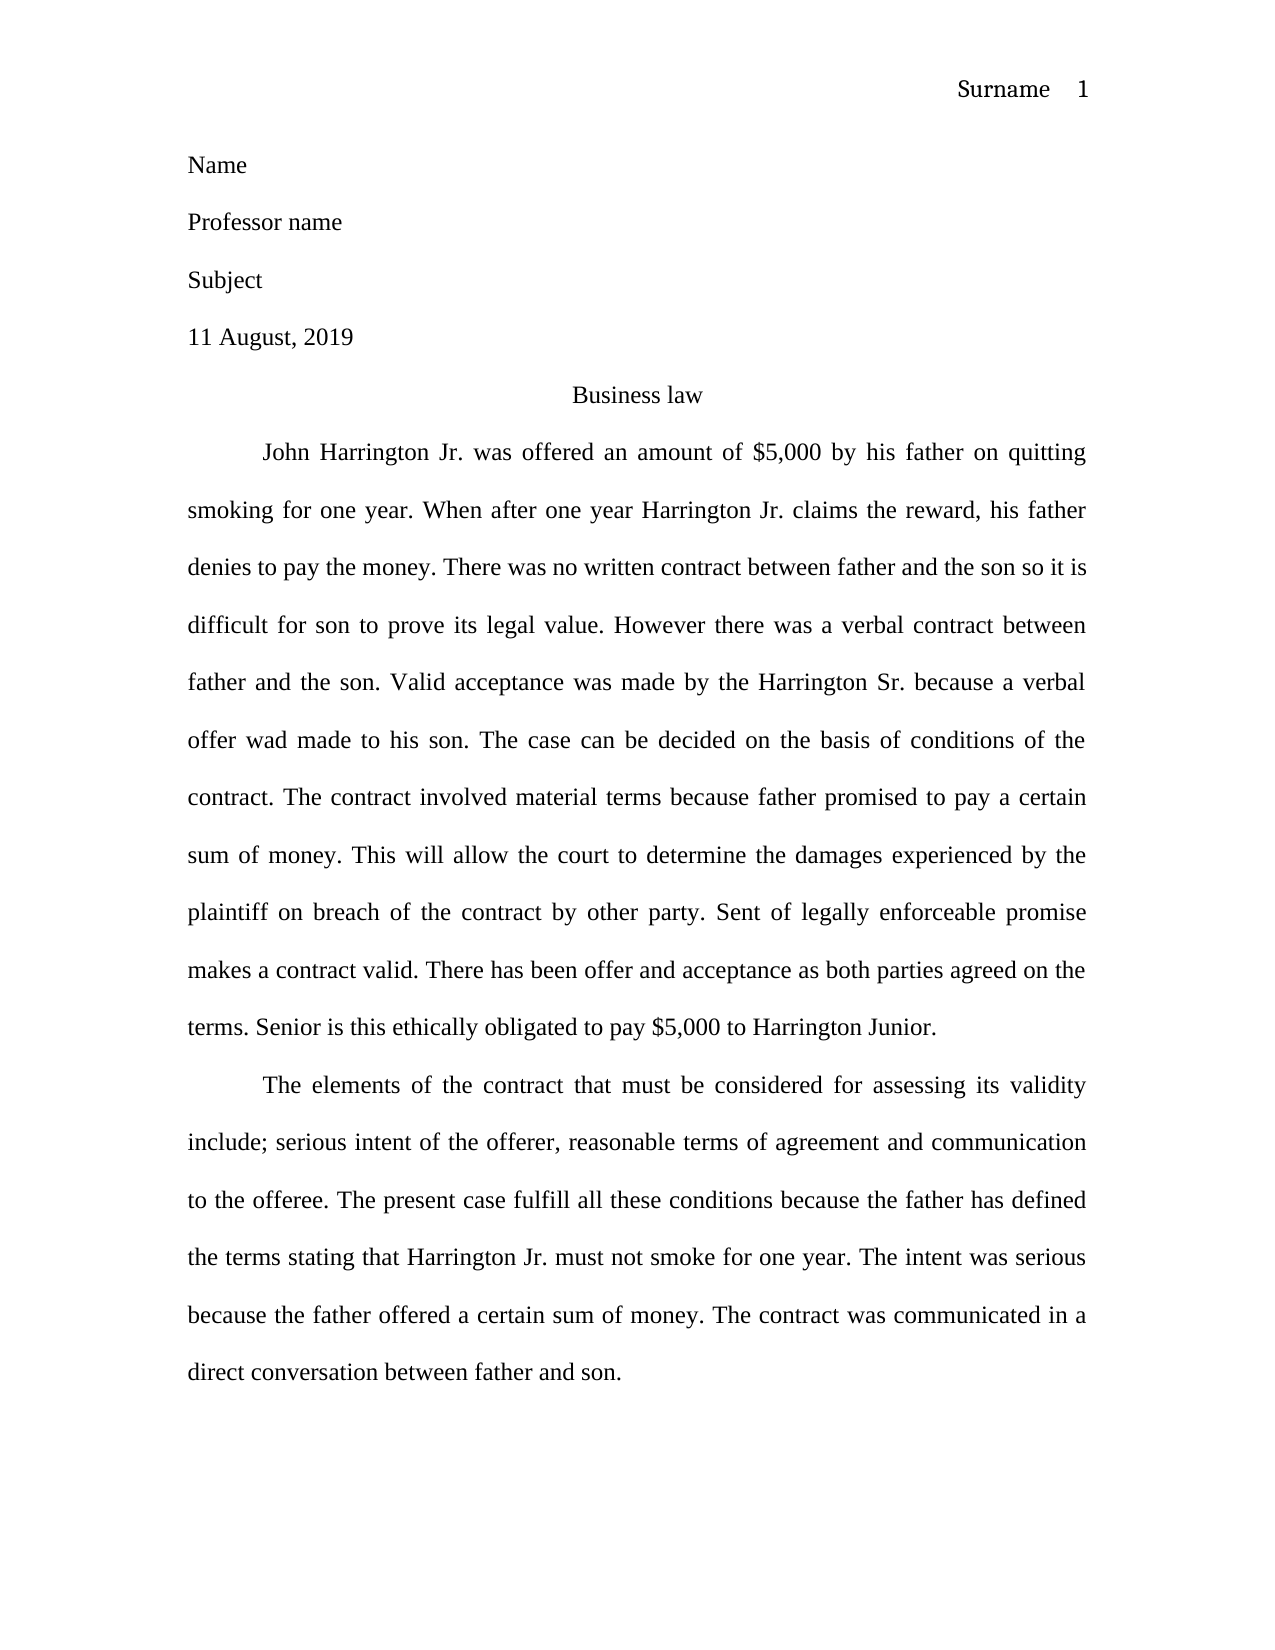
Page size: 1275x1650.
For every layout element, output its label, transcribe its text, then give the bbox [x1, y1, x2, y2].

text Professor name [187, 207, 1087, 236]
text The elements of the contract that must be considered for assessing its validity include; serious intent of the offerer, reasonable terms of agreement and communication to the offeree. The present case fulfill all these conditions because the father has defined the terms stating that Harrington Jr. must not smoke for one year. The intent was serious because the father offered a certain sum of money. The contract was communicated in a direct conversation between father and son. [187, 1070, 1087, 1386]
text 11 August, 2019 [187, 322, 1087, 351]
text Name [187, 150, 1087, 179]
text Business law [187, 380, 1087, 409]
text John Harrington Jr. was offered an amount of $5,000 by his father on quitting smoking for one year. When after one year Harrington Jr. claims the reward, his father denies to pay the money. There was no written contract between father and the son so it is difficult for son to prove its legal value. However there was a verbal contract between father and the son. Valid acceptance was made by the Harrington Sr. because a verbal offer wad made to his son. The case can be decided on the basis of conditions of the contract. The contract involved material terms because father promised to pay a certain sum of money. This will allow the court to determine the damages experienced by the plaintiff on breach of the contract by other party. Sent of legally enforceable promise makes a contract valid. There has been offer and acceptance as both parties agreed on the terms. Senior is this ethically obligated to pay $5,000 to Harrington Junior. [187, 437, 1087, 1041]
text Subject [187, 265, 1087, 294]
